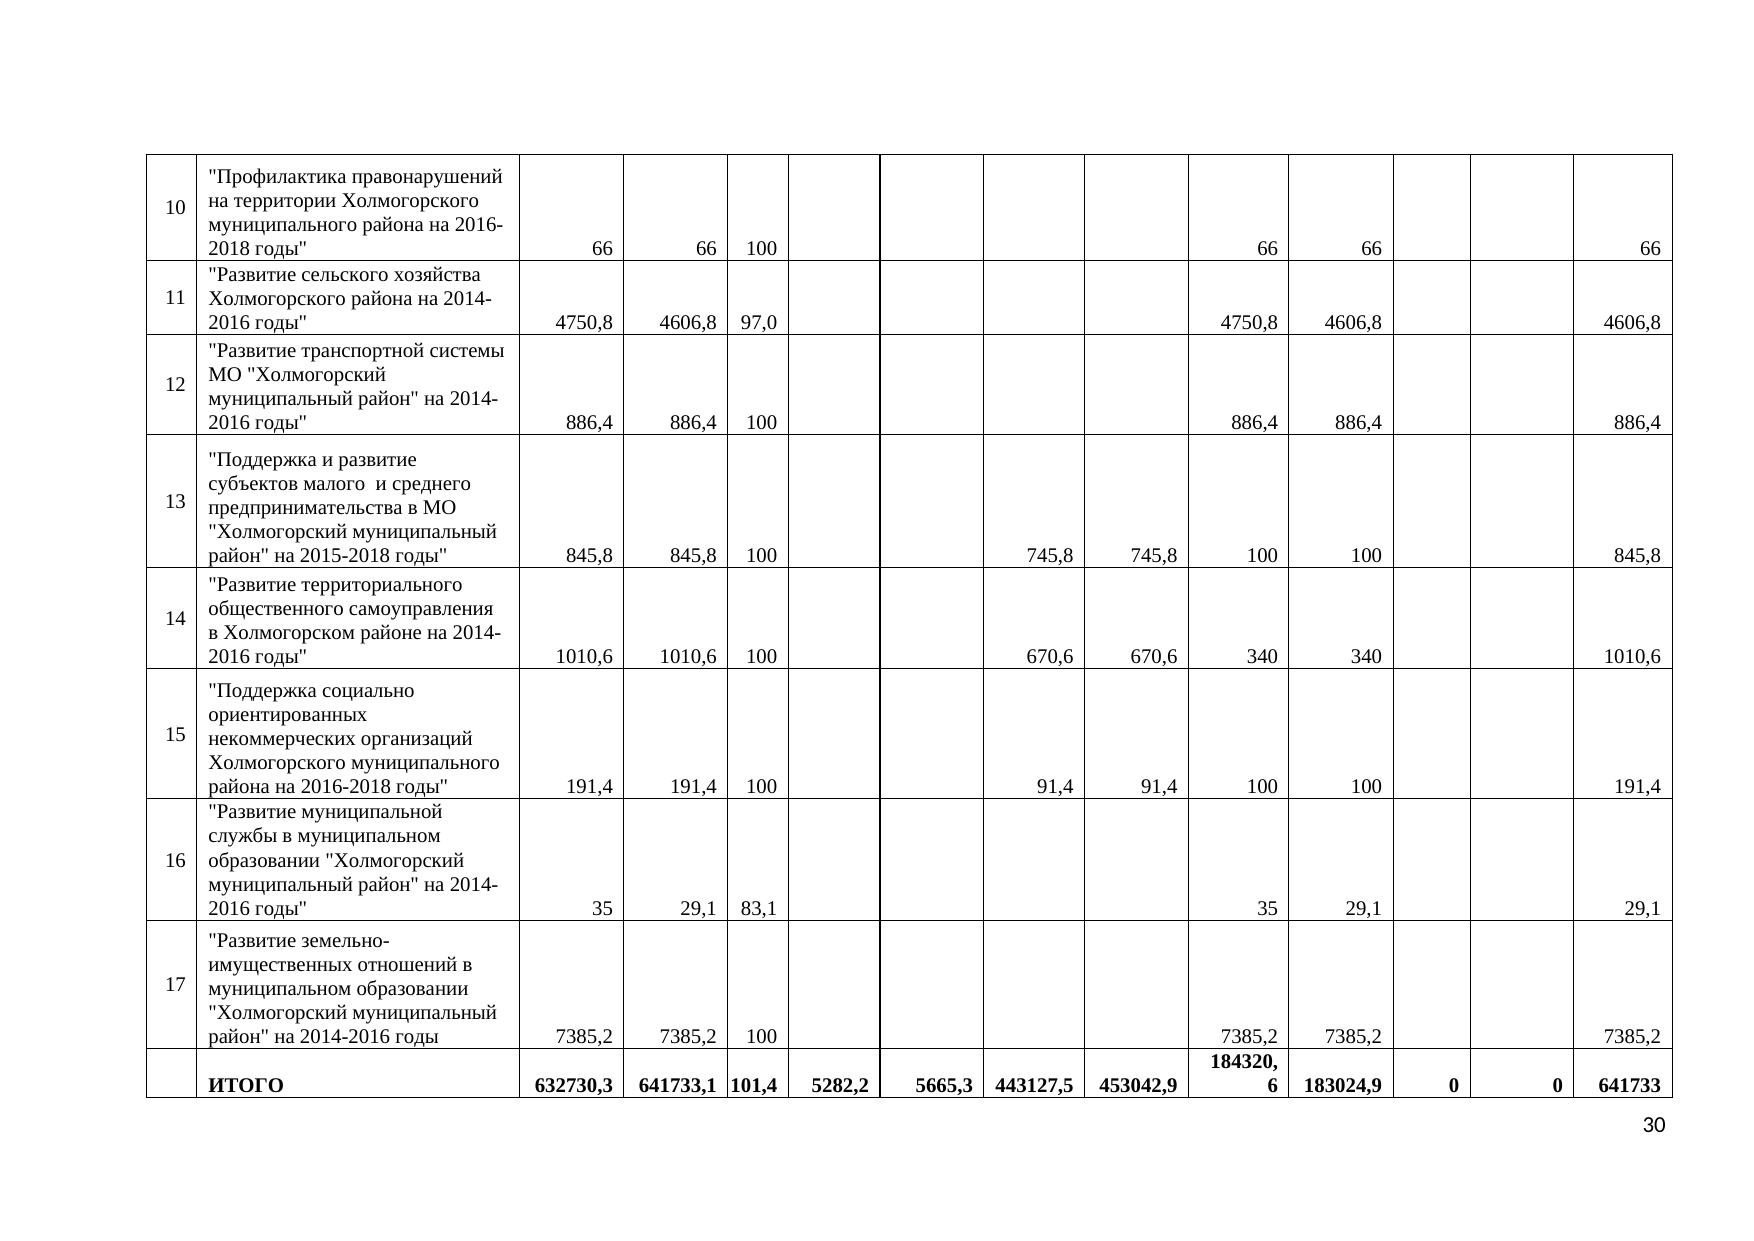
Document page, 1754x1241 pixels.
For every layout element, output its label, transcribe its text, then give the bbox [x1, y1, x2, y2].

table_cell 184320,6 [1189, 1049, 1288, 1097]
table_cell 10 [147, 155, 196, 260]
table_cell 16 [147, 799, 196, 920]
table_cell 340 [1189, 568, 1288, 668]
table_cell 100 [1189, 435, 1288, 567]
table_cell 4750,8 [520, 261, 623, 334]
table_cell [1394, 435, 1470, 567]
table_cell [1471, 435, 1573, 567]
table_cell [789, 335, 879, 434]
table_cell 641733,1 [624, 1049, 727, 1097]
table_cell 100 [1289, 669, 1393, 798]
table_cell [1394, 261, 1470, 334]
table_cell 1010,6 [520, 568, 623, 668]
table_cell 4606,8 [624, 261, 727, 334]
table_cell [984, 335, 1084, 434]
table_cell 29,1 [1574, 799, 1672, 920]
table_cell [789, 261, 879, 334]
table_cell [789, 435, 879, 567]
table_cell 0 [1471, 1049, 1573, 1097]
table_cell 5665,3 [881, 1049, 983, 1097]
table_cell 7385,2 [1189, 921, 1288, 1048]
table_cell 886,4 [624, 335, 727, 434]
table_cell [984, 921, 1084, 1048]
table_cell 66 [1574, 155, 1672, 260]
table_cell 886,4 [1289, 335, 1393, 434]
table_cell 29,1 [1289, 799, 1393, 920]
table_cell 100 [728, 155, 788, 260]
table_cell 4606,8 [1289, 261, 1393, 334]
table_cell [789, 568, 879, 668]
table_cell 7385,2 [520, 921, 623, 1048]
table_cell [881, 799, 983, 920]
table_cell 1010,6 [624, 568, 727, 668]
table_cell 12 [147, 335, 196, 434]
table_cell 7385,2 [1289, 921, 1393, 1048]
table_cell [147, 1049, 196, 1097]
table_cell 5282,2 [789, 1049, 879, 1097]
table_cell 191,4 [624, 669, 727, 798]
table_cell 13 [147, 435, 196, 567]
table_cell 100 [728, 921, 788, 1048]
table_cell 886,4 [520, 335, 623, 434]
table_cell 91,4 [984, 669, 1084, 798]
table_cell 191,4 [1574, 669, 1672, 798]
table_cell [1085, 261, 1188, 334]
table_cell [1394, 155, 1470, 260]
table_cell 100 [728, 335, 788, 434]
table_cell 443127,5 [984, 1049, 1084, 1097]
table_cell 91,4 [1085, 669, 1188, 798]
table_cell [1471, 568, 1573, 668]
table_cell 100 [728, 568, 788, 668]
table_cell 745,8 [984, 435, 1084, 567]
table_cell 845,8 [520, 435, 623, 567]
table_cell 11 [147, 261, 196, 334]
table_cell 100 [728, 669, 788, 798]
table_cell [1085, 921, 1188, 1048]
table_cell "Поддержка социально ориентированных некоммерческих организаций Холмогорского муниципального района на 2016-2018 годы" [197, 669, 519, 798]
table_cell [881, 568, 983, 668]
table_cell 66 [520, 155, 623, 260]
table_cell 632730,3 [520, 1049, 623, 1097]
table_cell 100 [1189, 669, 1288, 798]
table_cell [881, 921, 983, 1048]
table_cell [881, 335, 983, 434]
table_cell "Развитие земельно-имущественных отношений в муниципальном образовании "Холмогорский муниципальный район" на 2014-2016 годы [197, 921, 519, 1048]
table_cell 670,6 [984, 568, 1084, 668]
table_cell [984, 261, 1084, 334]
table_cell 340 [1289, 568, 1393, 668]
table_cell [1394, 568, 1470, 668]
table_cell [881, 155, 983, 260]
table_cell [881, 669, 983, 798]
table_cell "Развитие территориального общественного самоуправления в Холмогорском районе на 2014-2016 годы" [197, 568, 519, 668]
table_cell "Развитие муниципальной службы в муниципальном образовании "Холмогорский муниципальный район" на 2014-2016 годы" [197, 799, 519, 920]
table_cell 100 [1289, 435, 1393, 567]
table_cell 886,4 [1574, 335, 1672, 434]
table_cell [1394, 669, 1470, 798]
table_cell [881, 435, 983, 567]
table_cell 100 [728, 435, 788, 567]
table_cell [1394, 799, 1470, 920]
table_cell [789, 155, 879, 260]
table_cell [881, 261, 983, 334]
table_cell [1085, 799, 1188, 920]
table_cell 83,1 [728, 799, 788, 920]
table_cell 97,0 [728, 261, 788, 334]
table_cell 66 [1289, 155, 1393, 260]
table_cell "Профилактика правонарушений на территории Холмогорского муниципального района на 2016-2018 годы" [197, 155, 519, 260]
table_cell "Развитие сельского хозяйства Холмогорского района на 2014-2016 годы" [197, 261, 519, 334]
table_cell [789, 921, 879, 1048]
table_cell 845,8 [1574, 435, 1672, 567]
table_cell 641733 [1574, 1049, 1672, 1097]
table_cell 101,4 [728, 1049, 788, 1097]
table_cell 4750,8 [1189, 261, 1288, 334]
table_cell [1085, 155, 1188, 260]
table_cell "Поддержка и развитие субъектов малого и среднего предпринимательства в МО "Холмогорский муниципальный район" на 2015-2018 годы" [197, 435, 519, 567]
table_cell ИТОГО [197, 1049, 519, 1097]
table_cell [1471, 335, 1573, 434]
table_cell [1471, 155, 1573, 260]
table_cell "Развитие транспортной системы МО "Холмогорский муниципальный район" на 2014-2016 годы" [197, 335, 519, 434]
table_cell 66 [1189, 155, 1288, 260]
table_cell 670,6 [1085, 568, 1188, 668]
table_cell 29,1 [624, 799, 727, 920]
table_cell [789, 799, 879, 920]
table_cell 35 [1189, 799, 1288, 920]
table_cell [1394, 921, 1470, 1048]
table_cell 7385,2 [624, 921, 727, 1048]
table_cell 1010,6 [1574, 568, 1672, 668]
table_cell 0 [1394, 1049, 1470, 1097]
table_cell 35 [520, 799, 623, 920]
table_cell 453042,9 [1085, 1049, 1188, 1097]
table_cell [984, 155, 1084, 260]
table_cell [789, 669, 879, 798]
table_cell [1394, 335, 1470, 434]
table_cell 845,8 [624, 435, 727, 567]
table_cell 745,8 [1085, 435, 1188, 567]
table_cell [984, 799, 1084, 920]
table_cell 7385,2 [1574, 921, 1672, 1048]
table_cell 17 [147, 921, 196, 1048]
table_cell [1471, 799, 1573, 920]
table_cell 191,4 [520, 669, 623, 798]
table_cell 886,4 [1189, 335, 1288, 434]
table_cell 4606,8 [1574, 261, 1672, 334]
table_cell [1471, 669, 1573, 798]
table_cell [1471, 261, 1573, 334]
table_cell [1085, 335, 1188, 434]
table_cell 15 [147, 669, 196, 798]
table_cell [1471, 921, 1573, 1048]
table_cell 66 [624, 155, 727, 260]
table_cell 183024,9 [1289, 1049, 1393, 1097]
table_cell 14 [147, 568, 196, 668]
